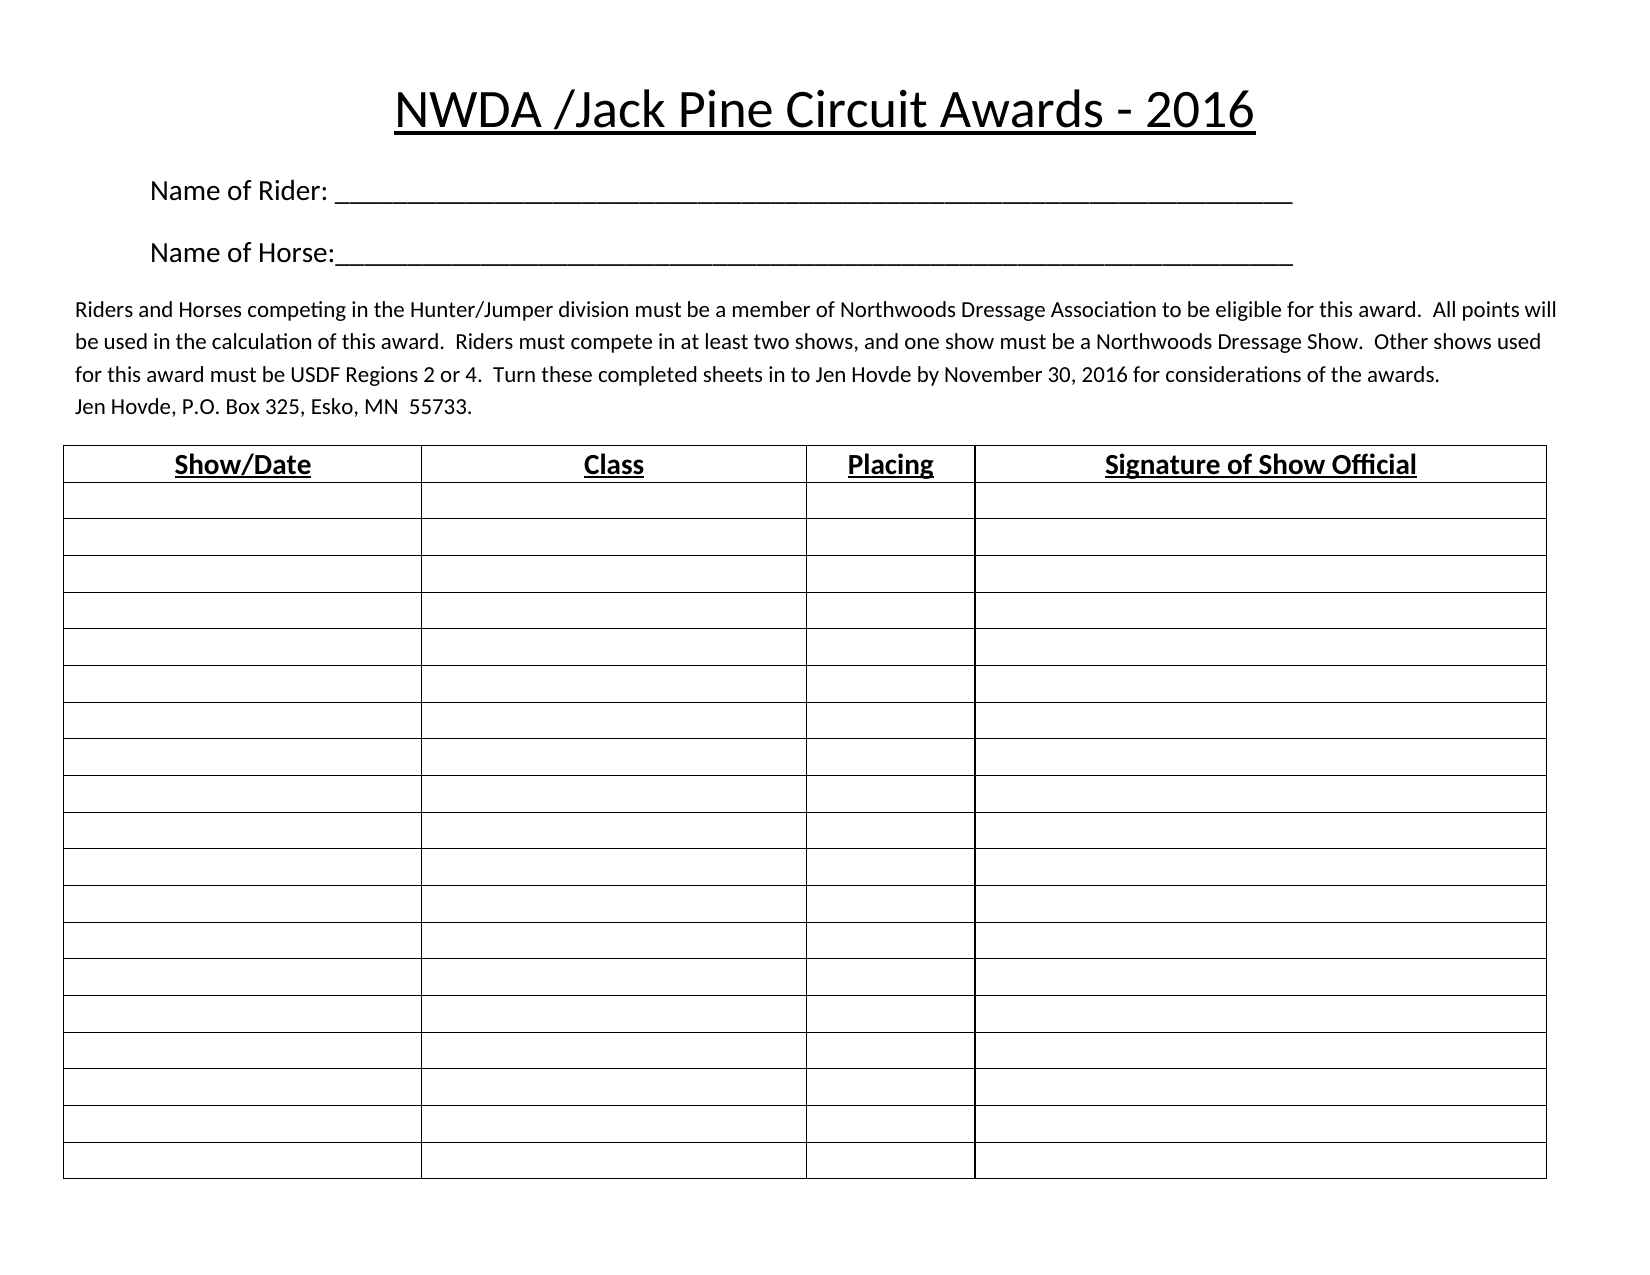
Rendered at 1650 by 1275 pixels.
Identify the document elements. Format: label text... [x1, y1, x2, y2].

table_cell [807, 666, 974, 702]
table_cell [64, 593, 421, 628]
table_cell [807, 1069, 974, 1105]
table_cell [422, 849, 806, 885]
text NWDA /Jack Pine Circuit Awards - 2016 [75, 75, 1575, 141]
table_cell [807, 519, 974, 555]
table_cell [422, 629, 806, 665]
table_cell [422, 519, 806, 555]
text Name of Rider: __________________________________________________________________ [75, 172, 1575, 207]
text Name of Horse:__________________________________________________________________ [75, 234, 1575, 269]
table_cell [64, 629, 421, 665]
table_cell [807, 849, 974, 885]
table_header Show/Date [64, 446, 421, 482]
table_cell [64, 739, 421, 775]
table_cell [976, 776, 1546, 812]
table_cell [422, 776, 806, 812]
table_cell [807, 776, 974, 812]
table_cell [976, 849, 1546, 885]
table_cell [976, 593, 1546, 628]
table_cell [807, 1106, 974, 1142]
table_cell [976, 1033, 1546, 1068]
table_cell [976, 629, 1546, 665]
table_cell [807, 886, 974, 922]
table_cell [976, 886, 1546, 922]
table_cell [422, 483, 806, 518]
table_cell [807, 813, 974, 848]
table_cell [976, 519, 1546, 555]
table_cell [422, 886, 806, 922]
table_cell [422, 1106, 806, 1142]
table_cell [64, 483, 421, 518]
table_cell [64, 1033, 421, 1068]
table_cell [807, 959, 974, 995]
text Riders and Horses competing in the Hunter/Jumper division must be a member of Northwoods Dressage Association to be eligible for this award. All points will be used in the calculation of this award. Riders must compete in at least two shows, and one show must be a Northwoods Dressage Show. Other shows used for this award must be USDF Regions 2 or 4. Turn these completed sheets in to Jen Hovde by November 30, 2016 for considerations of the awards. Jen Hovde, P.O. Box 325, Esko, MN 55733. [75, 295, 1575, 420]
table_cell [807, 739, 974, 775]
table_cell [64, 519, 421, 555]
table_cell [422, 1143, 806, 1178]
table_cell [807, 593, 974, 628]
table_header Signature of Show Official [976, 446, 1546, 482]
table_cell [976, 1069, 1546, 1105]
table_cell [976, 666, 1546, 702]
table_cell [64, 886, 421, 922]
table_cell [422, 666, 806, 702]
table_cell [807, 556, 974, 592]
table_cell [64, 813, 421, 848]
table_cell [422, 1069, 806, 1105]
table_cell [422, 739, 806, 775]
table_cell [976, 1106, 1546, 1142]
table_cell [807, 1143, 974, 1178]
table_cell [422, 703, 806, 738]
table_cell [64, 1106, 421, 1142]
table_header Class [422, 446, 806, 482]
table_cell [64, 1143, 421, 1178]
table_cell [422, 556, 806, 592]
table_cell [64, 556, 421, 592]
table_cell [422, 923, 806, 958]
table_cell [807, 629, 974, 665]
table_cell [976, 813, 1546, 848]
table_cell [64, 1069, 421, 1105]
table_cell [422, 1033, 806, 1068]
table_cell [976, 556, 1546, 592]
table_cell [64, 776, 421, 812]
table_cell [64, 923, 421, 958]
table_cell [64, 666, 421, 702]
table_cell [422, 593, 806, 628]
table_cell [64, 996, 421, 1032]
table_cell [976, 959, 1546, 995]
table_cell [976, 483, 1546, 518]
table_cell [422, 996, 806, 1032]
table_cell [976, 923, 1546, 958]
table_cell [422, 959, 806, 995]
table_header Placing [807, 446, 974, 482]
table_cell [64, 703, 421, 738]
table_cell [976, 739, 1546, 775]
table_cell [807, 703, 974, 738]
table_cell [422, 813, 806, 848]
table_cell [64, 959, 421, 995]
table_cell [976, 1143, 1546, 1178]
table_cell [807, 996, 974, 1032]
table_cell [807, 923, 974, 958]
table_cell [976, 703, 1546, 738]
table_cell [64, 849, 421, 885]
table_cell [807, 483, 974, 518]
table_cell [976, 996, 1546, 1032]
table_cell [807, 1033, 974, 1068]
